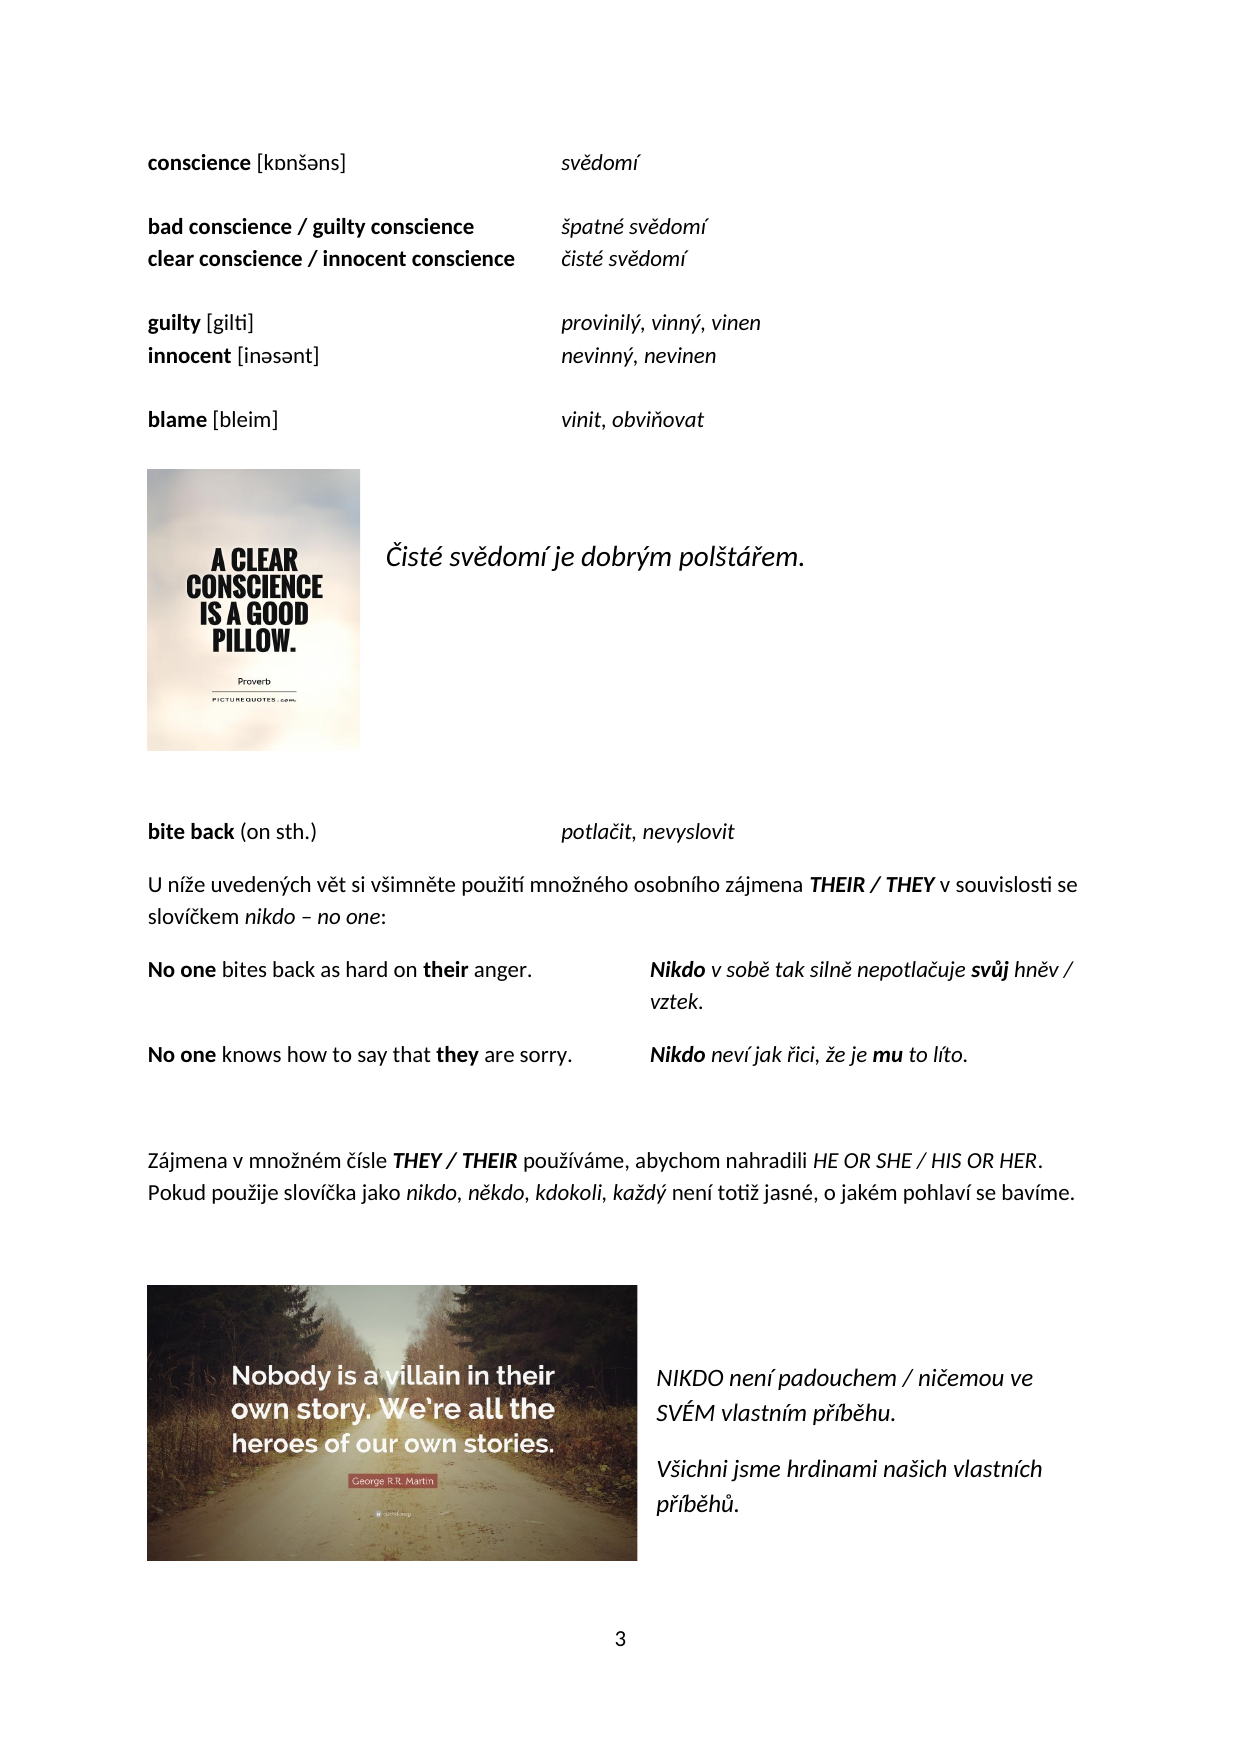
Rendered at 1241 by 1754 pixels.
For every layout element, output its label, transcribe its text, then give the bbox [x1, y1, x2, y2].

text bad conscience / guilty conscience špatné svědomí [148, 212, 1093, 240]
text Čisté svědomí je dobrým polštářem. [361, 538, 1093, 574]
picture [147, 469, 361, 751]
text innocent [inəsənt] nevinný, nevinen [148, 341, 1093, 369]
text clear conscience / innocent conscience čisté svědomí [148, 244, 1093, 272]
text guilty [gilti] provinilý, vinný, vinen [148, 308, 1093, 337]
text blame [bleim] vinit, obviňovat [148, 405, 1093, 433]
text bite back (on sth.) potlačit, nevyslovit [148, 817, 1093, 845]
text No one knows how to say that they are sorry. Nikdo neví jak řici, že je mu to líto. [148, 1040, 1093, 1068]
text NIKDO není padouchem / ničemou ve SVÉM vlastním příběhu. [638, 1362, 1093, 1428]
text conscience [kɒnšəns] svědomí [148, 148, 1093, 176]
text Všichni jsme hrdinami našich vlastních příběhů. [638, 1453, 1093, 1519]
text Zájmena v množném čísle THEY / THEIR používáme, abychom nahradili HE OR SHE / HIS OR HER. Pokud použije slovíčka jako nikdo, někdo, kdokoli, každý není totiž jasné, o jakém pohlaví se bavíme. [148, 1146, 1093, 1206]
text No one bites back as hard on their anger. Nikdo v sobě tak silně nepotlačuje svůj hněv / vztek. [148, 955, 1093, 1015]
picture [147, 1285, 638, 1561]
text U níže uvedených vět si všimněte použití množného osobního zájmena THEIR / THEY v souvislosti se slovíčkem nikdo – no one: [148, 870, 1093, 930]
